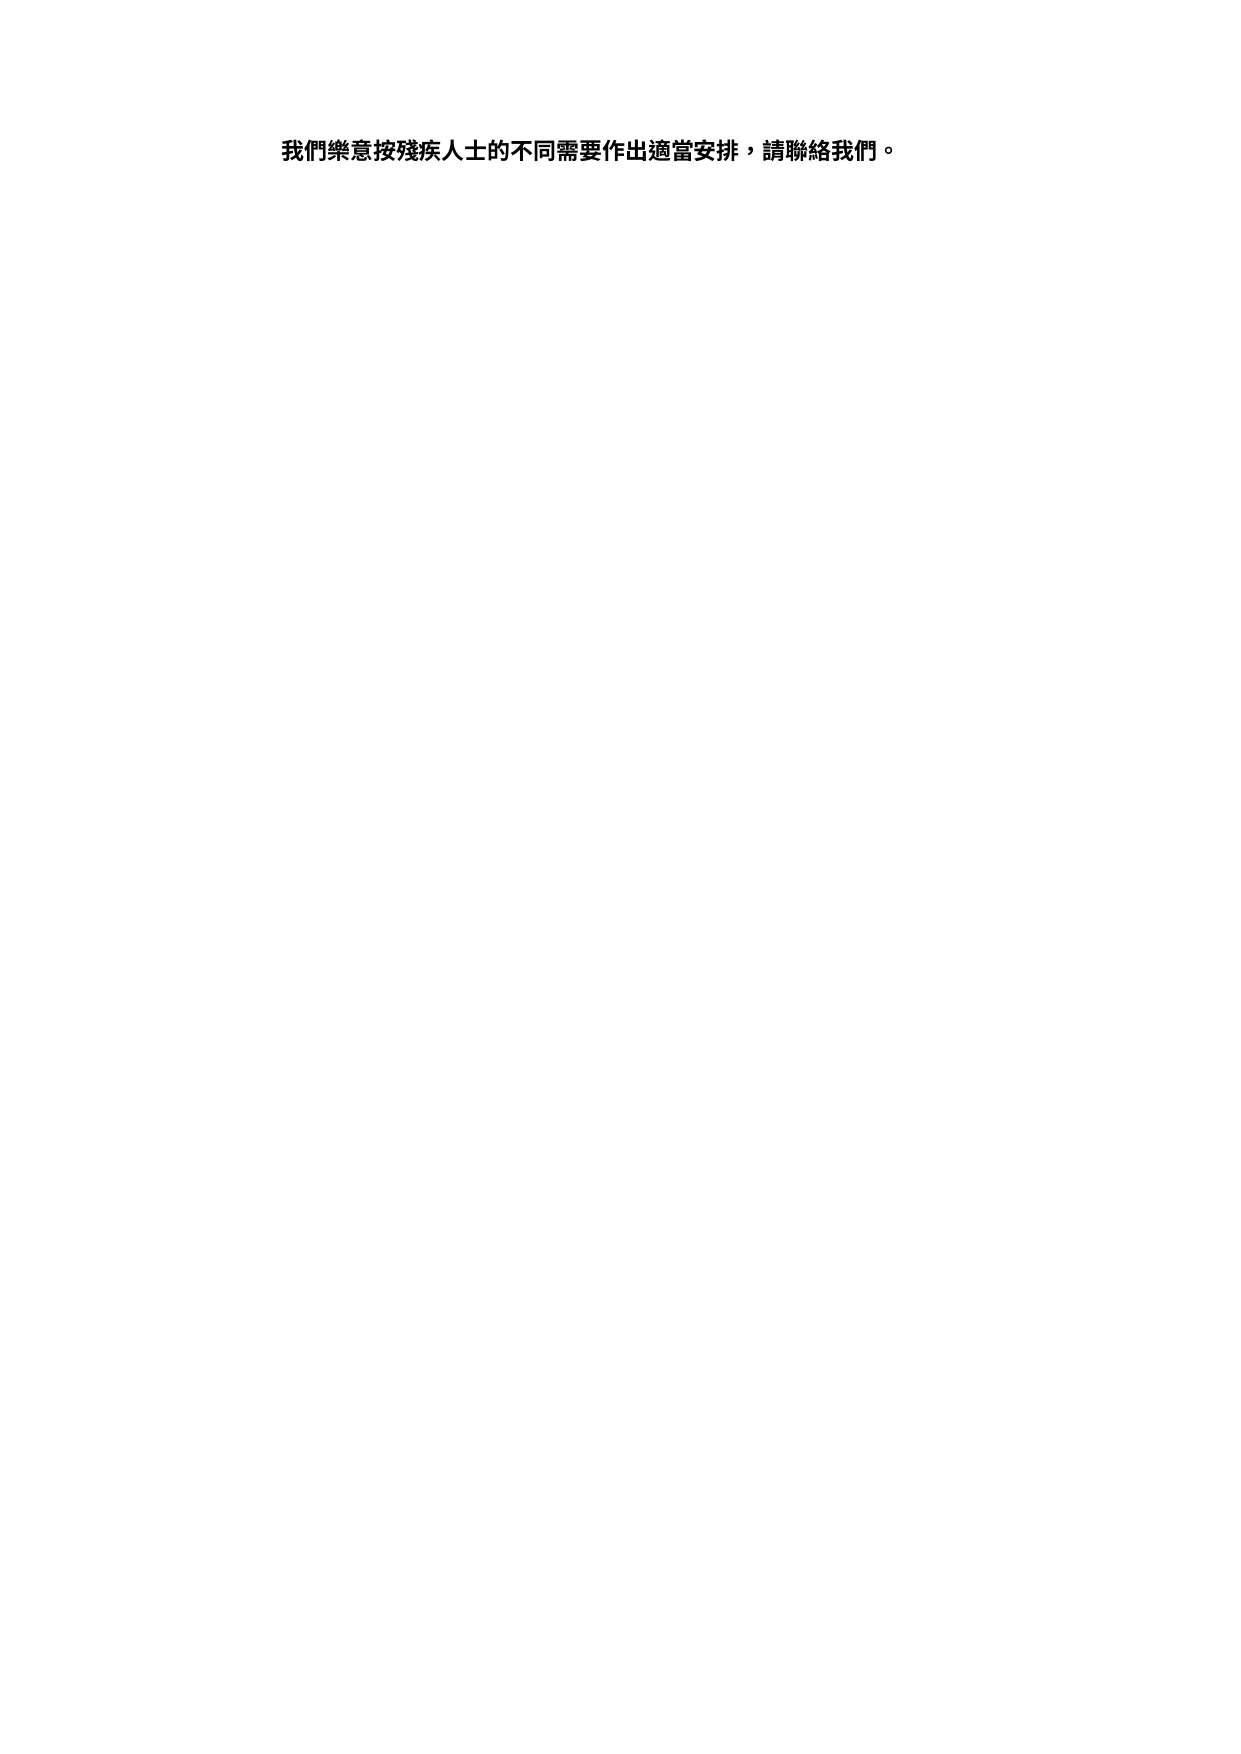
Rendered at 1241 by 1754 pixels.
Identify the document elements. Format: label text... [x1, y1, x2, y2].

text 我們樂意按殘疾人士的不同需要作出適當安排，請聯絡我們。 [19, 131, 1162, 168]
